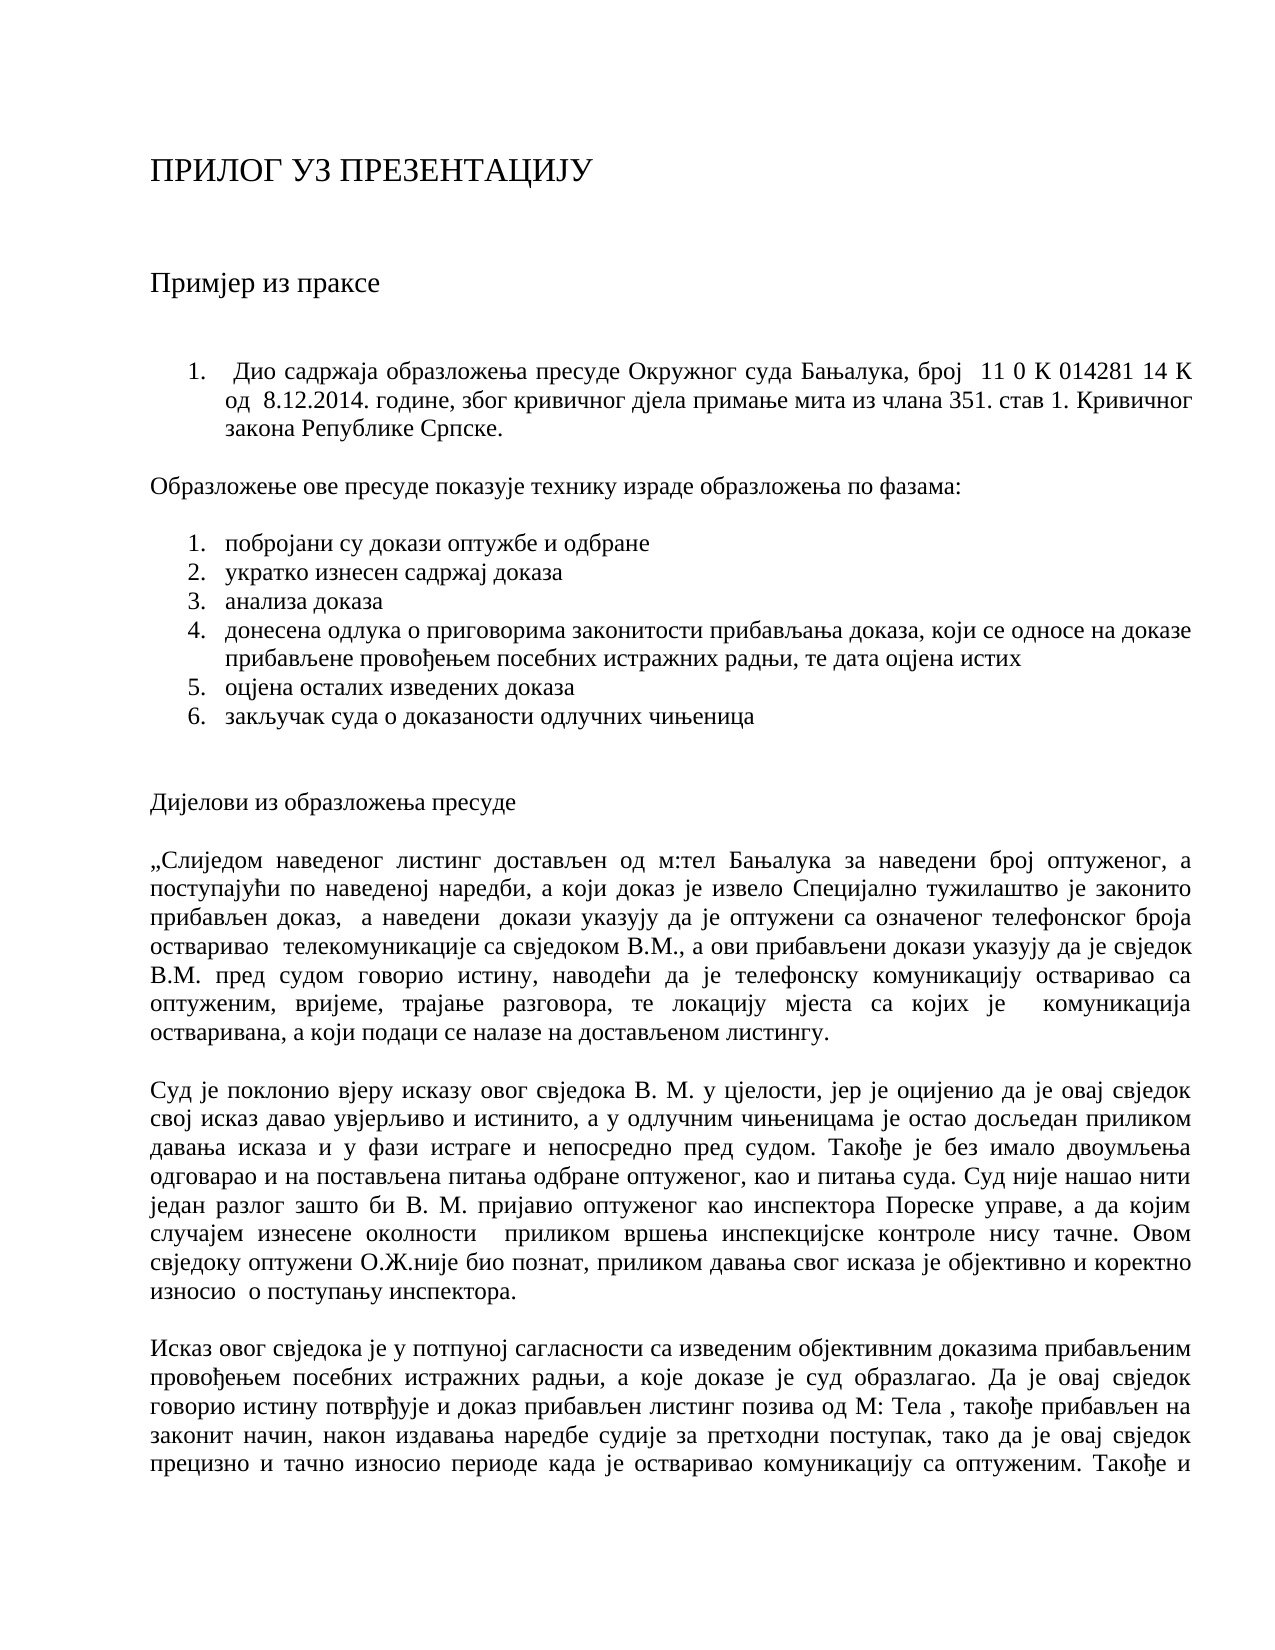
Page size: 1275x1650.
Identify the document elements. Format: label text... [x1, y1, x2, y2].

text ПРИЛОГ УЗ ПРЕЗЕНТАЦИЈУ [150, 150, 1125, 188]
list оцјена осталих изведених доказа [187, 672, 1192, 701]
list побројани су докази оптужбе и одбране [187, 528, 1192, 557]
list анализа доказа [187, 586, 1192, 615]
list укратко изнесен садржај доказа [187, 557, 1192, 586]
list Дио садржаја образложења пресуде Окружног суда Бањалука, број 11 0 К 014281 14 К од 8.12.2014. године, због кривичног дјела примање мита из члана 351. став 1. Кривичног закона Републике Српске. [187, 356, 1192, 442]
text Образложење ове пресуде показује технику израде образложења по фазама: [150, 471, 1192, 500]
text Суд је поклонио вјеру исказу овог свједока В. М. у цјелости, јер је оцијенио да је овај свједок свој исказ давао увјерљиво и истинито, а у одлучним чињеницама је остао досљедан приликом давања исказа и у фази истраге и непосредно пред судом. Такође је без имало двоумљења одговарао и на постављена питања одбране оптуженог, као и питања суда. Суд није нашао нити један разлог зашто би В. М. пријавио оптуженог као инспектора Пореске управе, а да којим случајем изнесене околности приликом вршења инспекцијске контроле нису тачне. Овом свједоку оптужени О.Ж.није био познат, приликом давања свог исказа је објективно и коректно износио о поступању инспектора. [150, 1075, 1192, 1305]
list закључак суда о доказаности одлучних чињеница [187, 701, 1192, 730]
text Примјер из праксе [150, 265, 1125, 298]
list донесена одлука о приговорима законитости прибављања доказа, који се односе на доказе прибављене провођењем посебних истражних радњи, те дата оцјена истих [187, 615, 1192, 672]
text Дијелови из образложења пресуде [150, 787, 1192, 816]
text „Слиједом наведеног листинг достављен од м:тел Бањалука за наведени број оптуженог, а поступајући по наведеној наредби, а који доказ је извело Специјално тужилаштво је законито прибављен доказ, а наведени докази указују да је оптужени са означеног телефонског броја остваривао телекомуникације са свједоком В.М., а ови прибављени докази указују да је свједок В.М. пред судом говорио истину, наводећи да је телефонску комуникацију остваривао са оптуженим, вријеме, трајање разговора, те локацију мјеста са којих је комуникација остваривана, а који подаци се налазе на достављеном листингу. [150, 845, 1192, 1046]
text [150, 1333, 1192, 1477]
